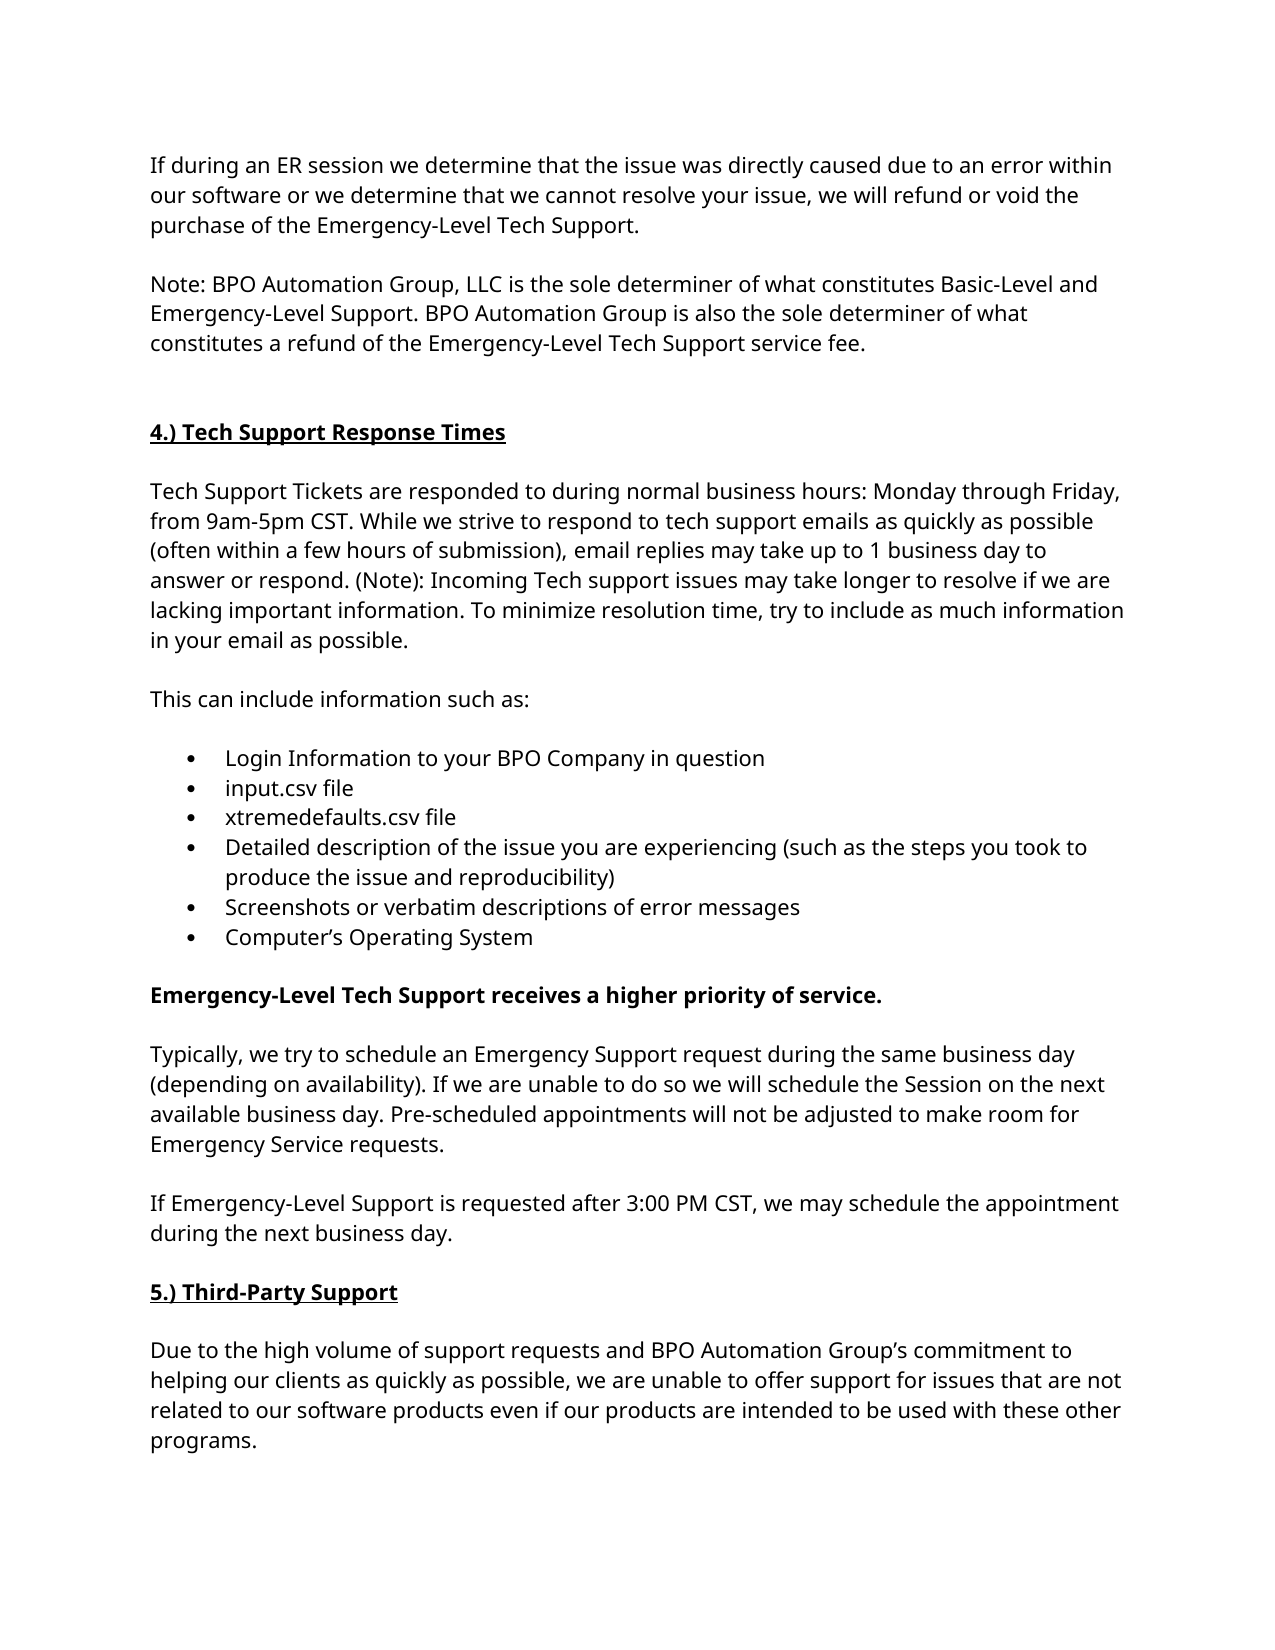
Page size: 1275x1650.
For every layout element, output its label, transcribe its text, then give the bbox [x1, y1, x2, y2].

text Emergency-Level Tech Support receives a higher priority of service. [150, 980, 1125, 1010]
text If during an ER session we determine that the issue was directly caused due to an error within our software or we determine that we cannot resolve your issue, we will refund or void the purchase of the Emergency-Level Tech Support. [150, 150, 1125, 239]
text This can include information such as: [150, 684, 1125, 713]
list Login Information to your BPO Company in question [187, 743, 1125, 772]
list Detailed description of the issue you are experiencing (such as the steps you took to produce the issue and reproducibility) [187, 832, 1125, 892]
text Typically, we try to schedule an Emergency Support request during the same business day (depending on availability). If we are unable to do so we will schedule the Session on the next available business day. Pre-scheduled appointments will not be adjusted to make room for Emergency Service requests. [150, 1039, 1125, 1158]
list xtremedefaults.csv file [187, 802, 1125, 832]
text If Emergency-Level Support is requested after 3:00 PM CST, we may schedule the appointment during the next business day. [150, 1188, 1125, 1247]
text 4.) Tech Support Response Times [150, 387, 1125, 447]
text Note: BPO Automation Group, LLC is the sole determiner of what constitutes Basic-Level and Emergency-Level Support. BPO Automation Group is also the sole determiner of what constitutes a refund of the Emergency-Level Tech Support service fee. [150, 268, 1125, 358]
text 5.) Third-Party Support [150, 1276, 1125, 1306]
text Due to the high volume of support requests and BPO Automation Group’s commitment to helping our clients as quickly as possible, we are unable to offer support for issues that are not related to our software products even if our products are intended to be used with these other programs. [150, 1335, 1125, 1454]
list Screenshots or verbatim descriptions of error messages [187, 892, 1125, 921]
list Computer’s Operating System [187, 921, 1125, 951]
list input.csv file [187, 772, 1125, 802]
text Tech Support Tickets are responded to during normal business hours: Monday through Friday, from 9am-5pm CST. While we strive to respond to tech support emails as quickly as possible (often within a few hours of submission), email replies may take up to 1 business day to answer or respond. (Note): Incoming Tech support issues may take longer to resolve if we are lacking important information. To minimize resolution time, try to include as much information in your email as possible. [150, 476, 1125, 654]
